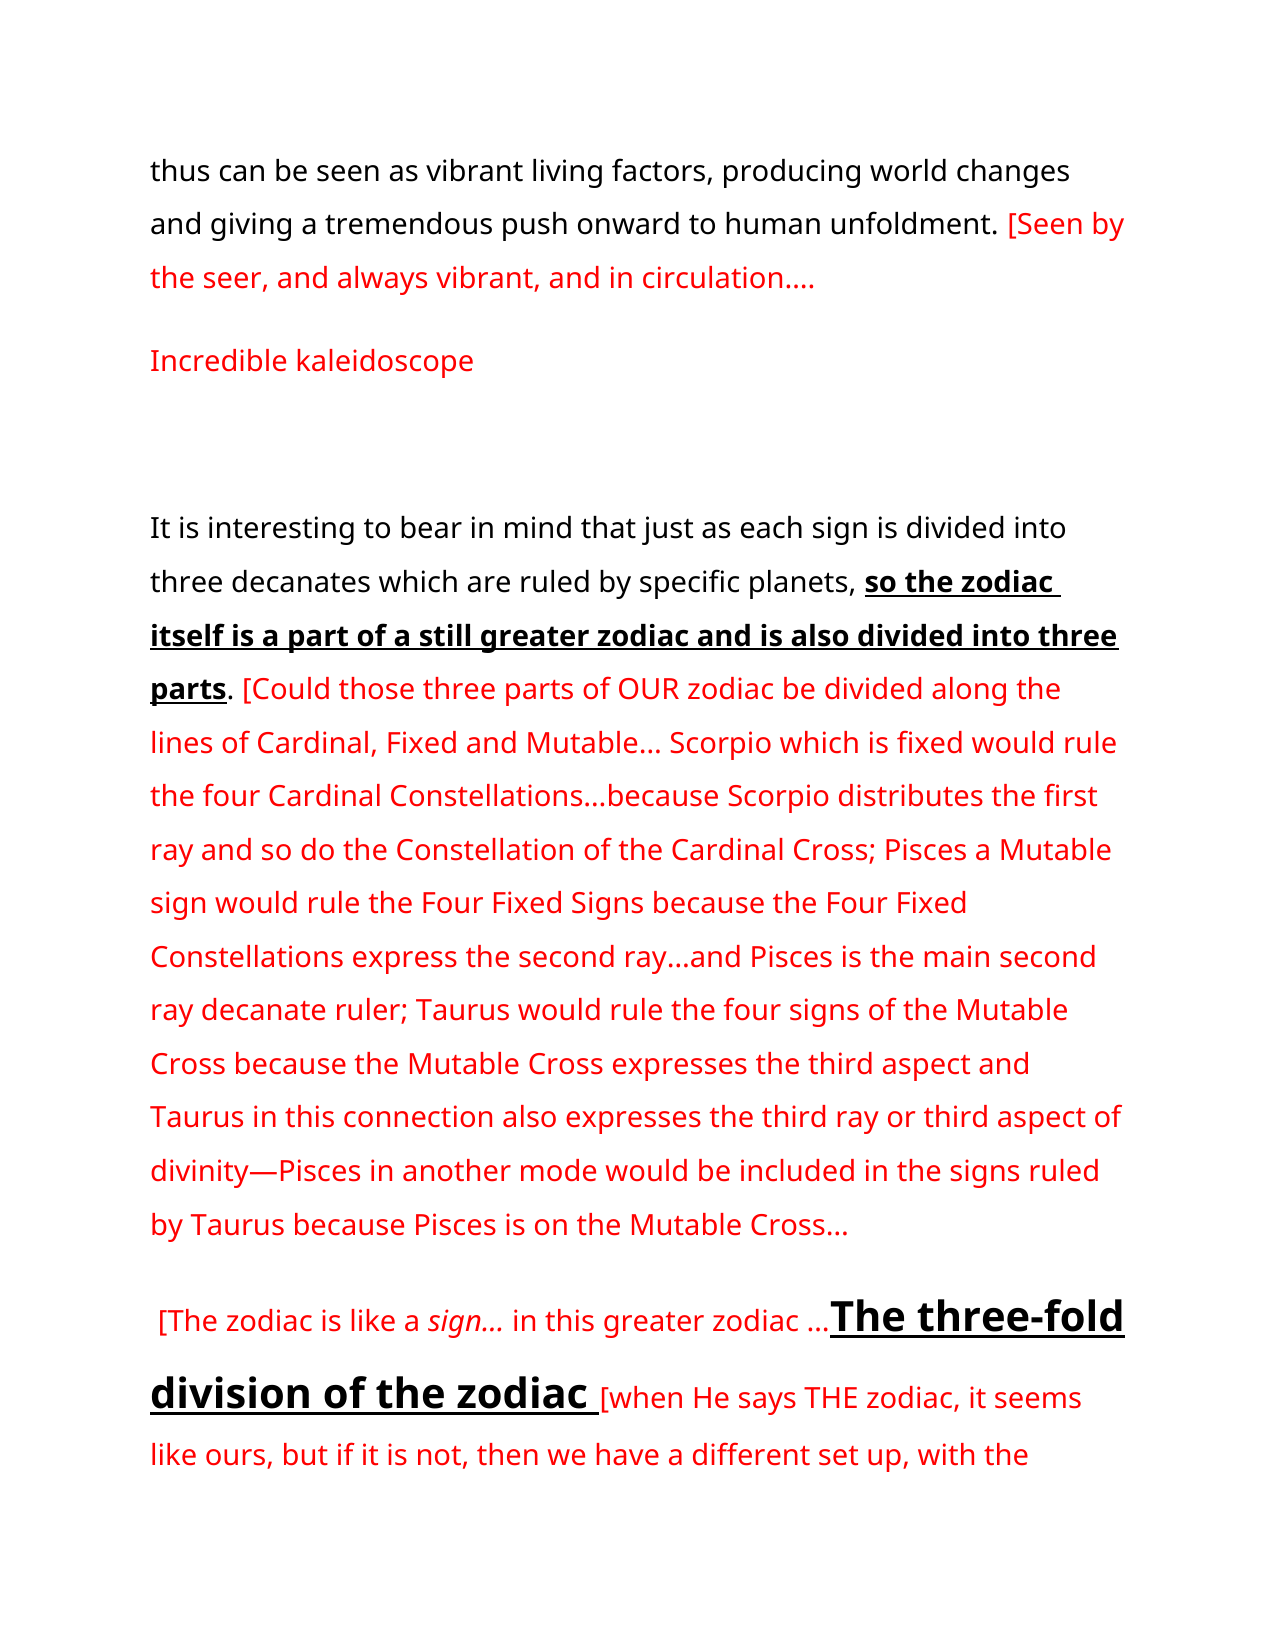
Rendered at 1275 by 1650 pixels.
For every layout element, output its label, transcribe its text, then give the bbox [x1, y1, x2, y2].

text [150, 1287, 1125, 1474]
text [150, 150, 1125, 297]
text Incredible kaleidoscope [150, 341, 1125, 380]
text It is interesting to bear in mind that just as each sign is divided into three decanates which are ruled by specific planets, so the zodiac itself is a part of a still greater zodiac and is also divided into three parts. [Could those three parts of OUR zodiac be divided along the lines of Cardinal, Fixed and Mutable… Scorpio which is fixed would rule the four Cardinal Constellations…because Scorpio distributes the first ray and so do the Constellation of the Cardinal Cross; Pisces a Mutable sign would rule the Four Fixed Signs because the Four Fixed Constellations express the second ray…and Pisces is the main second ray decanate ruler; Taurus would rule the four signs of the Mutable Cross because the Mutable Cross expresses the third aspect and Taurus in this connection also expresses the third ray or third aspect of divinity—Pisces in another mode would be included in the signs ruled by Taurus because Pisces is on the Mutable Cross… [150, 508, 1125, 1243]
